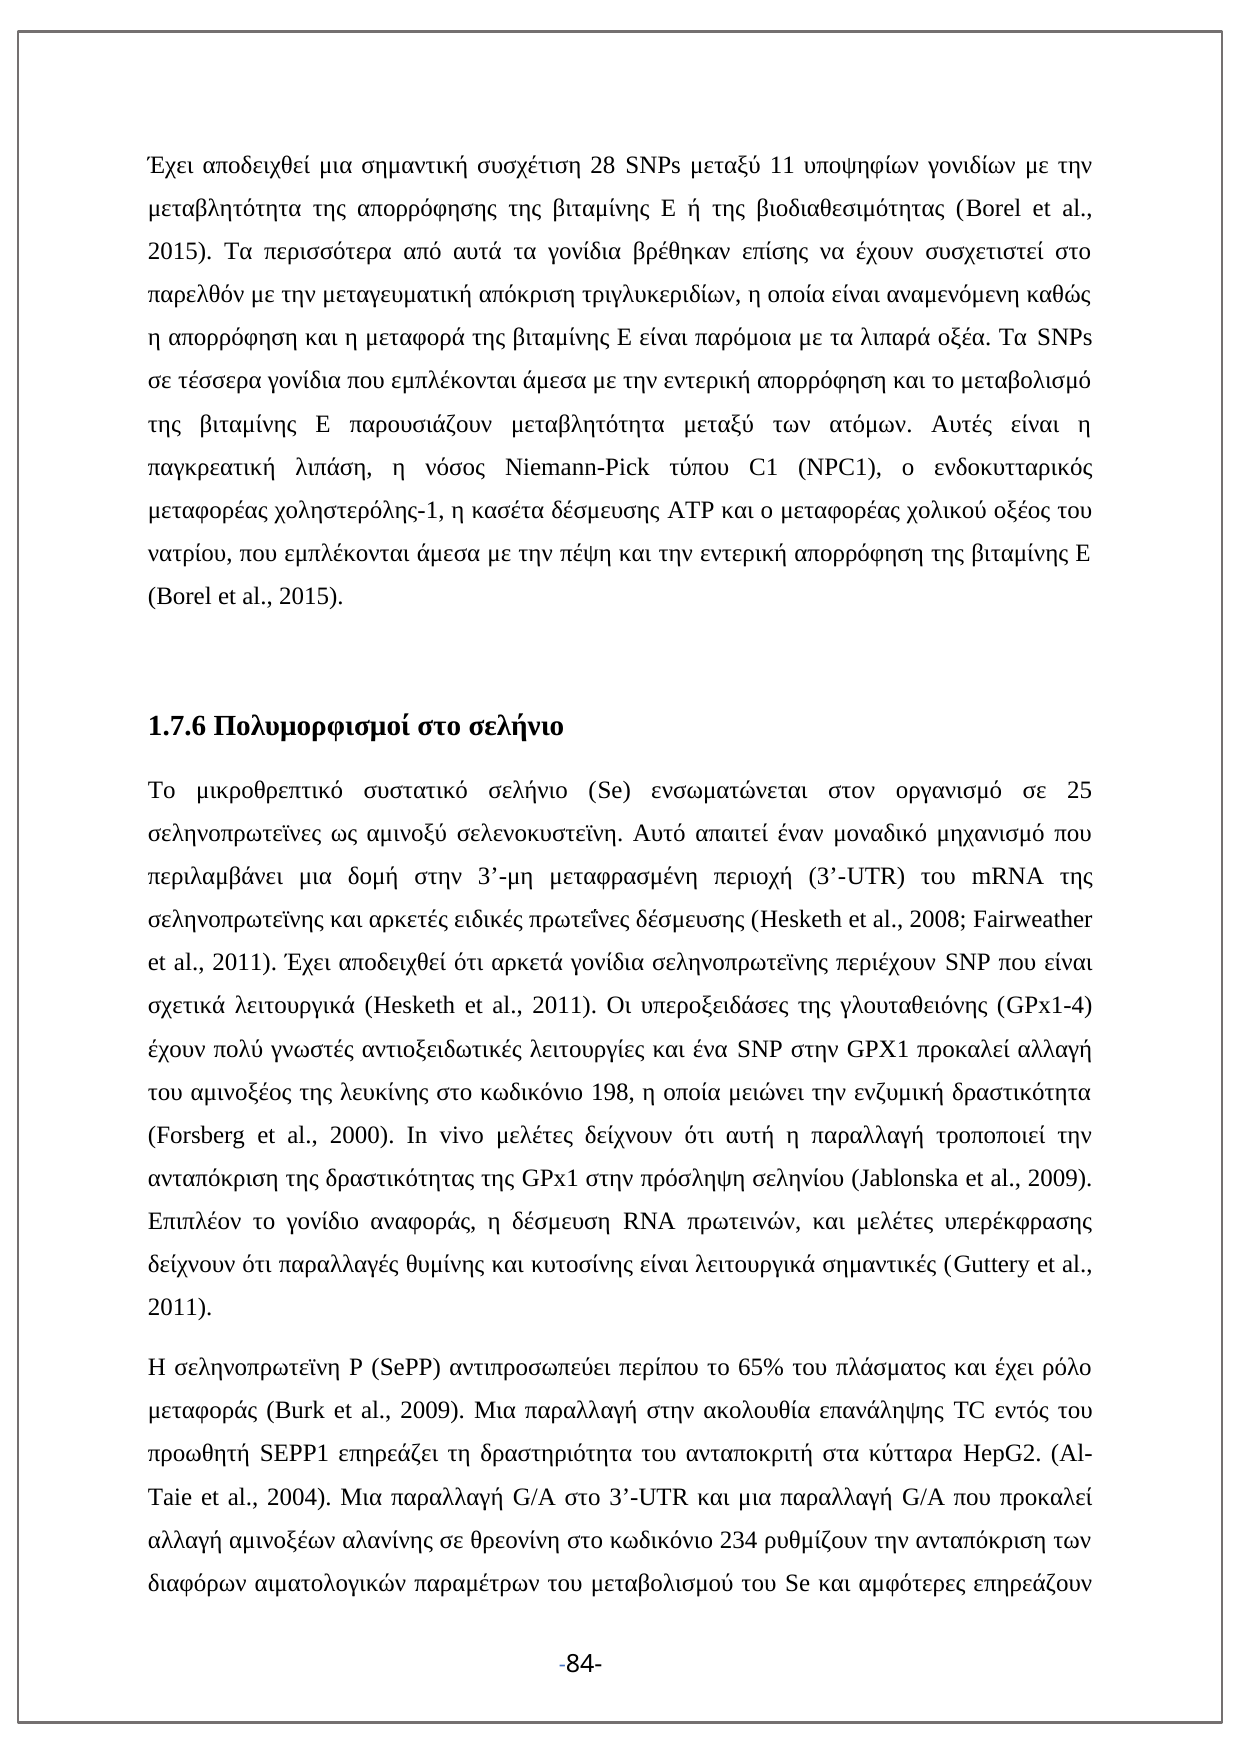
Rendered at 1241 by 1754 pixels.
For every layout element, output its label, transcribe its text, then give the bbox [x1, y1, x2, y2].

text 1.7.6 Πολυμορφισμοί στο σελήνιο [148, 708, 1092, 742]
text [148, 1352, 1092, 1597]
text Το μικροθρεπτικό συστατικό σελήνιο (Se) ενσωματώνεται στον οργανισμό σε 25 σεληνοπρωτεϊνες ως αμινοξύ σελενοκυστεϊνη. Αυτό απαιτεί έναν μοναδικό μηχανισμό που περιλαμβάνει μια δομή στην 3’-μη μεταφρασμένη περιοχή (3’-UTR) του mRNA της σεληνοπρωτεϊνης και αρκετές ειδικές πρωτεΐνες δέσμευσης (Hesketh et al., 2008; Fairweather et al., 2011). Έχει αποδειχθεί ότι αρκετά γονίδια σεληνοπρωτεϊνης περιέχουν SNP που είναι σχετικά λειτουργικά (Hesketh et al., 2011). Οι υπεροξειδάσες της γλουταθειόνης (GPx1-4) έχουν πολύ γνωστές αντιοξειδωτικές λειτουργίες και ένα SNP στην GPX1 προκαλεί αλλαγή του αμινοξέος της λευκίνης στο κωδικόνιο 198, η οποία μειώνει την ενζυμική δραστικότητα (Forsberg et al., 2000). In vivo μελέτες δείχνουν ότι αυτή η παραλλαγή τροποποιεί την ανταπόκριση της δραστικότητας της GPx1 στην πρόσληψη σεληνίου (Jablonska et al., 2009). Επιπλέον το γονίδιο αναφοράς, η δέσμευση RNA πρωτεινών, και μελέτες υπερέκφρασης δείχνουν ότι παραλλαγές θυμίνης και κυτοσίνης είναι λειτουργικά σημαντικές (Guttery et al., 2011). [148, 775, 1092, 1321]
text Έχει αποδειχθεί μια σημαντική συσχέτιση 28 SNPs μεταξύ 11 υποψηφίων γονιδίων με την μεταβλητότητα της απορρόφησης της βιταμίνης Ε ή της βιοδιαθεσιμότητας (Borel et al., 2015). Τα περισσότερα από αυτά τα γονίδια βρέθηκαν επίσης να έχουν συσχετιστεί στο παρελθόν με την μεταγευματική απόκριση τριγλυκεριδίων, η οποία είναι αναμενόμενη καθώς η απορρόφηση και η μεταφορά της βιταμίνης Ε είναι παρόμοια με τα λιπαρά οξέα. Τα SNPs σε τέσσερα γονίδια που εμπλέκονται άμεσα με την εντερική απορρόφηση και το μεταβολισμό της βιταμίνης Ε παρουσιάζουν μεταβλητότητα μεταξύ των ατόμων. Αυτές είναι η παγκρεατική λιπάση, η νόσος Niemann-Pick τύπου C1 (NPC1), ο ενδοκυτταρικός μεταφορέας χοληστερόλης-1, η κασέτα δέσμευσης ATP και ο μεταφορέας χολικού οξέος του νατρίου, που εμπλέκονται άμεσα με την πέψη και την εντερική απορρόφηση της βιταμίνης Ε (Borel et al., 2015). [148, 150, 1092, 610]
